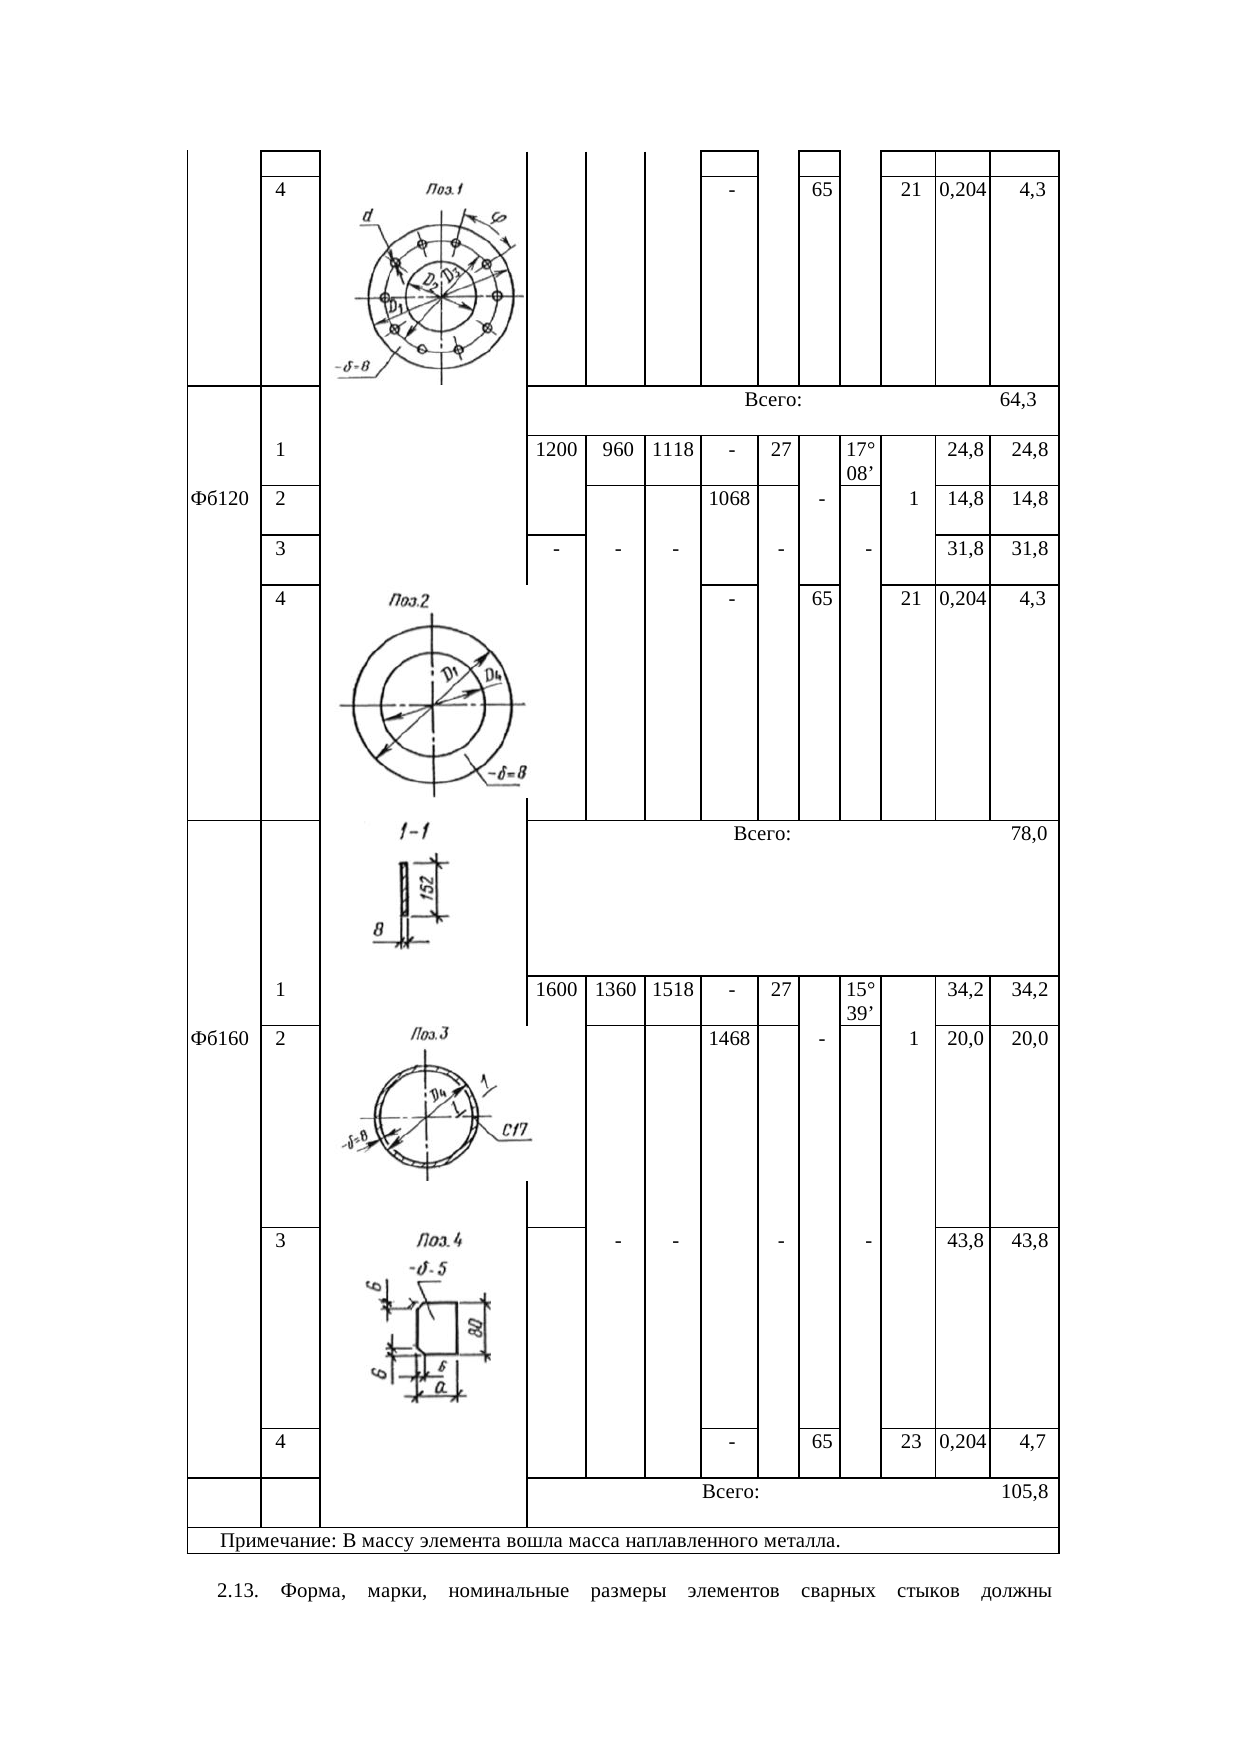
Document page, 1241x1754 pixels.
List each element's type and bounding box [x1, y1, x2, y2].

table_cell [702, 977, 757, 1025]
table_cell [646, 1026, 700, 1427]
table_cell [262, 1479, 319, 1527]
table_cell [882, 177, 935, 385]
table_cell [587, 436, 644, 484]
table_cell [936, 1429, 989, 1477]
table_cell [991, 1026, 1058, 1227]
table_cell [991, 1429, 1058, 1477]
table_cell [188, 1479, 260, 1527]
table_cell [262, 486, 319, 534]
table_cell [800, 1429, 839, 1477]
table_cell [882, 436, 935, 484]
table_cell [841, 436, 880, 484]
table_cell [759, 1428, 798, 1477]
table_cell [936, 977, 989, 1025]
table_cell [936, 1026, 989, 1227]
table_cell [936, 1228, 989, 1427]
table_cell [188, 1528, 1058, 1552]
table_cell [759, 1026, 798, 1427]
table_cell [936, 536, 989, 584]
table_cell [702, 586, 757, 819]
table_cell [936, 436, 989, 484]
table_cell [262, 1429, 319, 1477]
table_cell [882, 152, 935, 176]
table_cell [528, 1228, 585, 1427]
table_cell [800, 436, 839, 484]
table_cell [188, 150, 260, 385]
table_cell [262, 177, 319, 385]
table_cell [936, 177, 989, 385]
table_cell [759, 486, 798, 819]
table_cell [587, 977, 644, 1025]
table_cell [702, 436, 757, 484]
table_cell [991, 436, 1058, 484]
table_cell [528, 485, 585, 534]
picture [334, 585, 537, 798]
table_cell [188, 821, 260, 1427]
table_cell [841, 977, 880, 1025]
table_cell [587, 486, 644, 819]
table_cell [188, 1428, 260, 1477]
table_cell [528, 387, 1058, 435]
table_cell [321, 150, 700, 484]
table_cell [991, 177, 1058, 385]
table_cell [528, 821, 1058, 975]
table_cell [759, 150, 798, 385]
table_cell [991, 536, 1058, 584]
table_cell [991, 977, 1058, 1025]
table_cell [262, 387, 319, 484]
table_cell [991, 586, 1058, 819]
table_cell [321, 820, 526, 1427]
picture [364, 1228, 491, 1404]
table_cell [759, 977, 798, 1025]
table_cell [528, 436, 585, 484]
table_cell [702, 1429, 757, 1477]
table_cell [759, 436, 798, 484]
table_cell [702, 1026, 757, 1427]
text [187, 1578, 1053, 1602]
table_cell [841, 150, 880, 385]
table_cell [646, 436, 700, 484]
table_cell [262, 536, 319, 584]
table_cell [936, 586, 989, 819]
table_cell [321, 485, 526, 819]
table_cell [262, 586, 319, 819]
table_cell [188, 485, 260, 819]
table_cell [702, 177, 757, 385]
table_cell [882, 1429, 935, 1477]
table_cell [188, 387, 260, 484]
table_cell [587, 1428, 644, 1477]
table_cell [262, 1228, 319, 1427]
picture [334, 1026, 537, 1181]
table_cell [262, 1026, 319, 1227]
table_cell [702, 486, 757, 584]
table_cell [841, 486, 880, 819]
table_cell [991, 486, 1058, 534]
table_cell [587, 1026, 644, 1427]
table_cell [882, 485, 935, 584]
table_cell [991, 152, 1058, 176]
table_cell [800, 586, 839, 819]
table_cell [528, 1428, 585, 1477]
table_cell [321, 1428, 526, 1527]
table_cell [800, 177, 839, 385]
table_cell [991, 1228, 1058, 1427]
picture [364, 821, 462, 951]
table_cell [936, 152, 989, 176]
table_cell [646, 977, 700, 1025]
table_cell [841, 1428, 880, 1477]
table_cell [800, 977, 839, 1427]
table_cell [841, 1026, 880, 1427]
picture [323, 177, 524, 385]
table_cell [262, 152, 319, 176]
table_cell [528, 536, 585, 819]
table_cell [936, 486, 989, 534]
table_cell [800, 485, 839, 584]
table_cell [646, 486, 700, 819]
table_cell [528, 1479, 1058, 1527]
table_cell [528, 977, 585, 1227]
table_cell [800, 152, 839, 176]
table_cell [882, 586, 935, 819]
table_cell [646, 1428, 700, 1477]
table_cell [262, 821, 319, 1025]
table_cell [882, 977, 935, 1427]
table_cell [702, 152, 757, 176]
